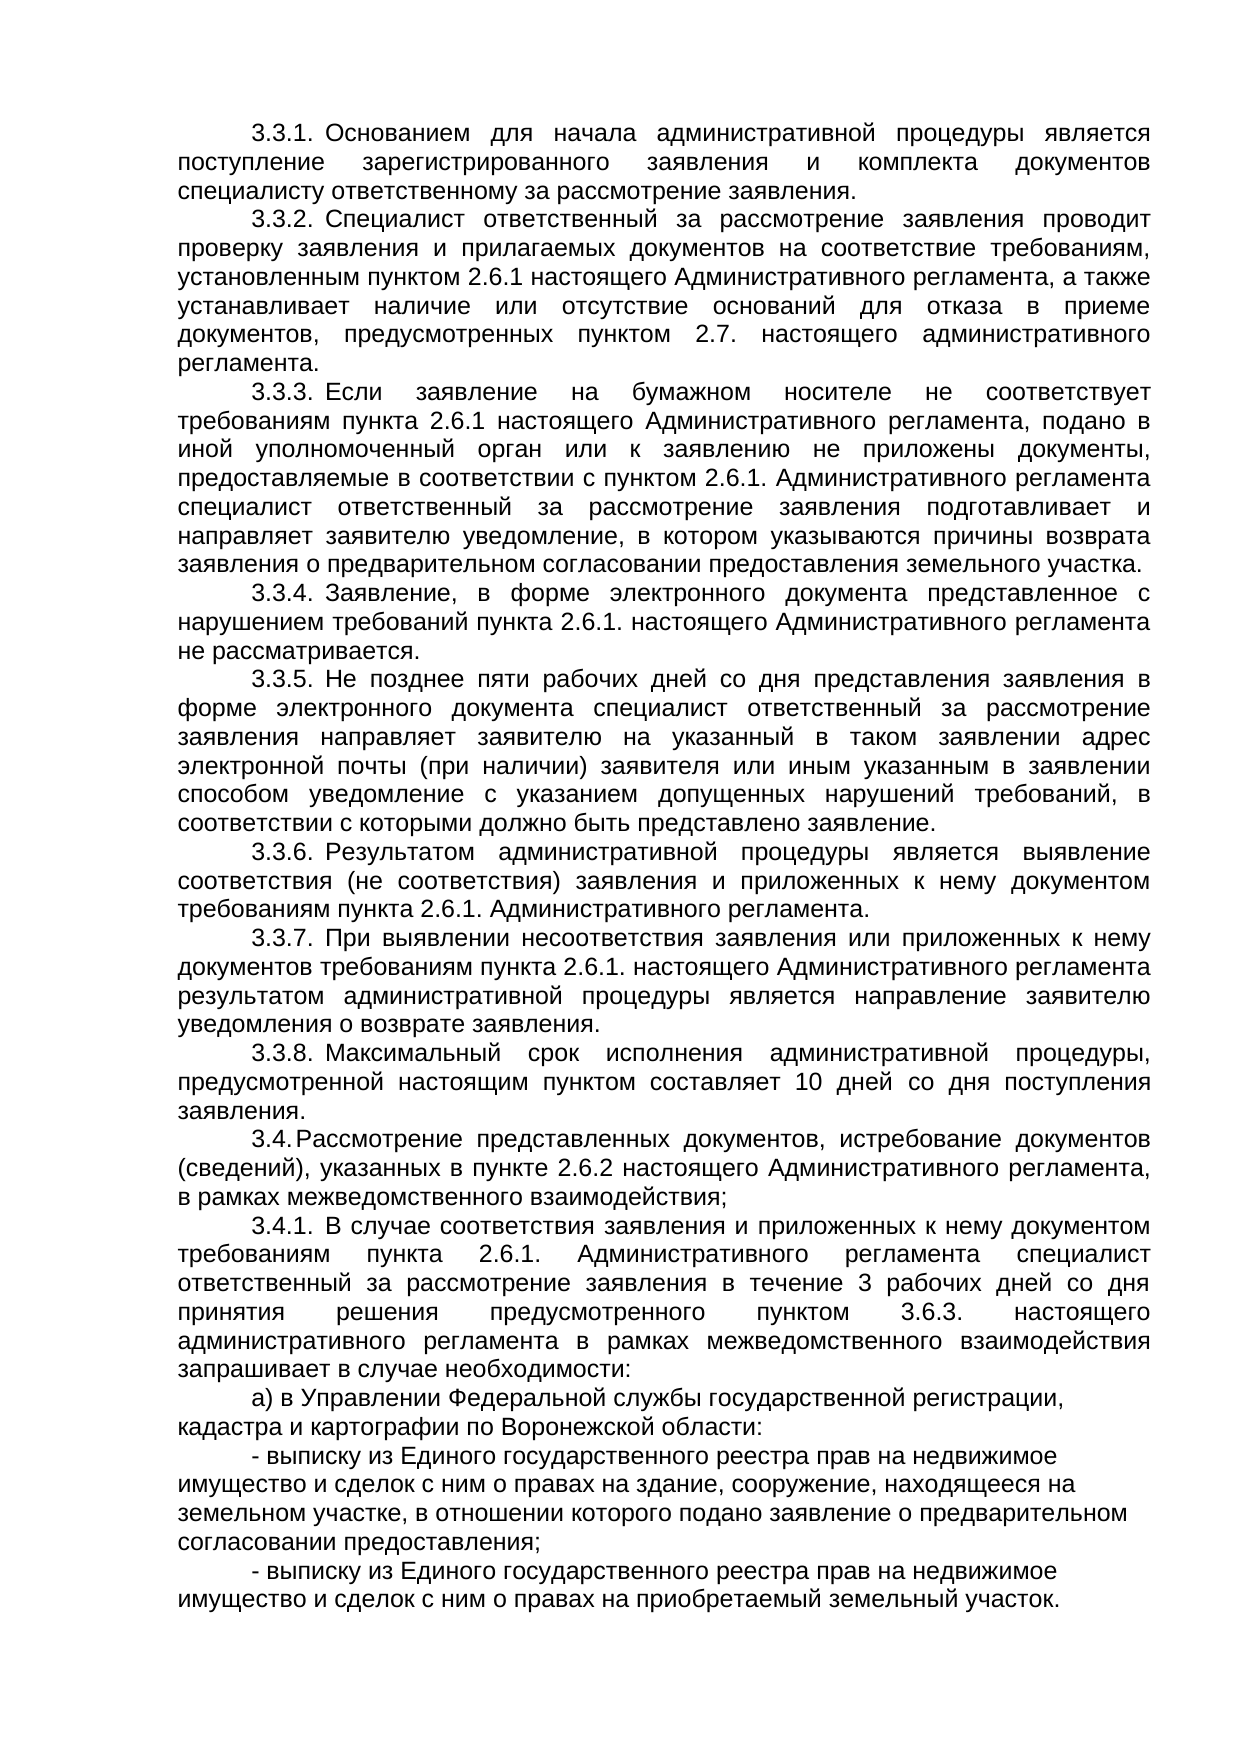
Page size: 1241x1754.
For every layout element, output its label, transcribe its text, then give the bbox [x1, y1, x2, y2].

list Результатом административной процедуры является выявление соответствия (не соответствия) заявления и приложенных к нему документом требованиям пункта 2.6.1. Административного регламента. [177, 837, 1152, 923]
list Основанием для начала административной процедуры является поступление зарегистрированного заявления и комплекта документов специалисту ответственному за рассмотрение заявления. [177, 118, 1152, 204]
list Не позднее пяти рабочих дней со дня представления заявления в форме электронного документа специалист ответственный за рассмотрение заявления направляет заявителю на указанный в таком заявлении адрес электронной почты (при наличии) заявителя или иным указанным в заявлении способом уведомление с указанием допущенных нарушений требований, в соответствии с которыми должно быть представлено заявление. [177, 664, 1152, 837]
list Если заявление на бумажном носителе не соответствует требованиям пункта 2.6.1 настоящего Административного регламента, подано в иной уполномоченный орган или к заявлению не приложены документы, предоставляемые в соответствии с пунктом 2.6.1. Административного регламента специалист ответственный за рассмотрение заявления подготавливает и направляет заявителю уведомление, в котором указываются причины возврата заявления о предварительном согласовании предоставления земельного участка. [177, 377, 1152, 578]
list В случае соответствия заявления и приложенных к нему документом требованиям пункта 2.6.1. Административного регламента специалист ответственный за рассмотрение заявления в течение 3 рабочих дней со дня принятия решения предусмотренного пунктом 3.6.3. настоящего административного регламента в рамках межведомственного взаимодействия запрашивает в случае необходимости: [177, 1211, 1152, 1383]
list Максимальный срок исполнения административной процедуры, предусмотренной настоящим пунктом составляет 10 дней со дня поступления заявления. [177, 1038, 1152, 1124]
list Рассмотрение представленных документов, истребование документов (сведений), указанных в пункте 2.6.2 настоящего Административного регламента, в рамках межведомственного взаимодействия; [177, 1124, 1152, 1211]
text - выписку из Единого государственного реестра прав на недвижимое имущество и сделок с ним о правах на здание, сооружение, находящееся на земельном участке, в отношении которого подано заявление о предварительном согласовании предоставления; [177, 1441, 1152, 1556]
list Заявление, в форме электронного документа представленное с нарушением требований пункта 2.6.1. настоящего Административного регламента не рассматривается. [177, 578, 1152, 664]
list При выявлении несоответствия заявления или приложенных к нему документов требованиям пункта 2.6.1. настоящего Административного регламента результатом административной процедуры является направление заявителю уведомления о возврате заявления. [177, 923, 1152, 1038]
list Специалист ответственный за рассмотрение заявления проводит проверку заявления и прилагаемых документов на соответствие требованиям, установленным пунктом 2.6.1 настоящего Административного регламента, а также устанавливает наличие или отсутствие оснований для отказа в приеме документов, предусмотренных пунктом 2.7. настоящего административного регламента. [177, 204, 1152, 377]
text а) в Управлении Федеральной службы государственной регистрации, кадастра и картографии по Воронежской области: [177, 1383, 1152, 1441]
text - выписку из Единого государственного реестра прав на недвижимое имущество и сделок с ним о правах на приобретаемый земельный участок. [177, 1556, 1152, 1613]
